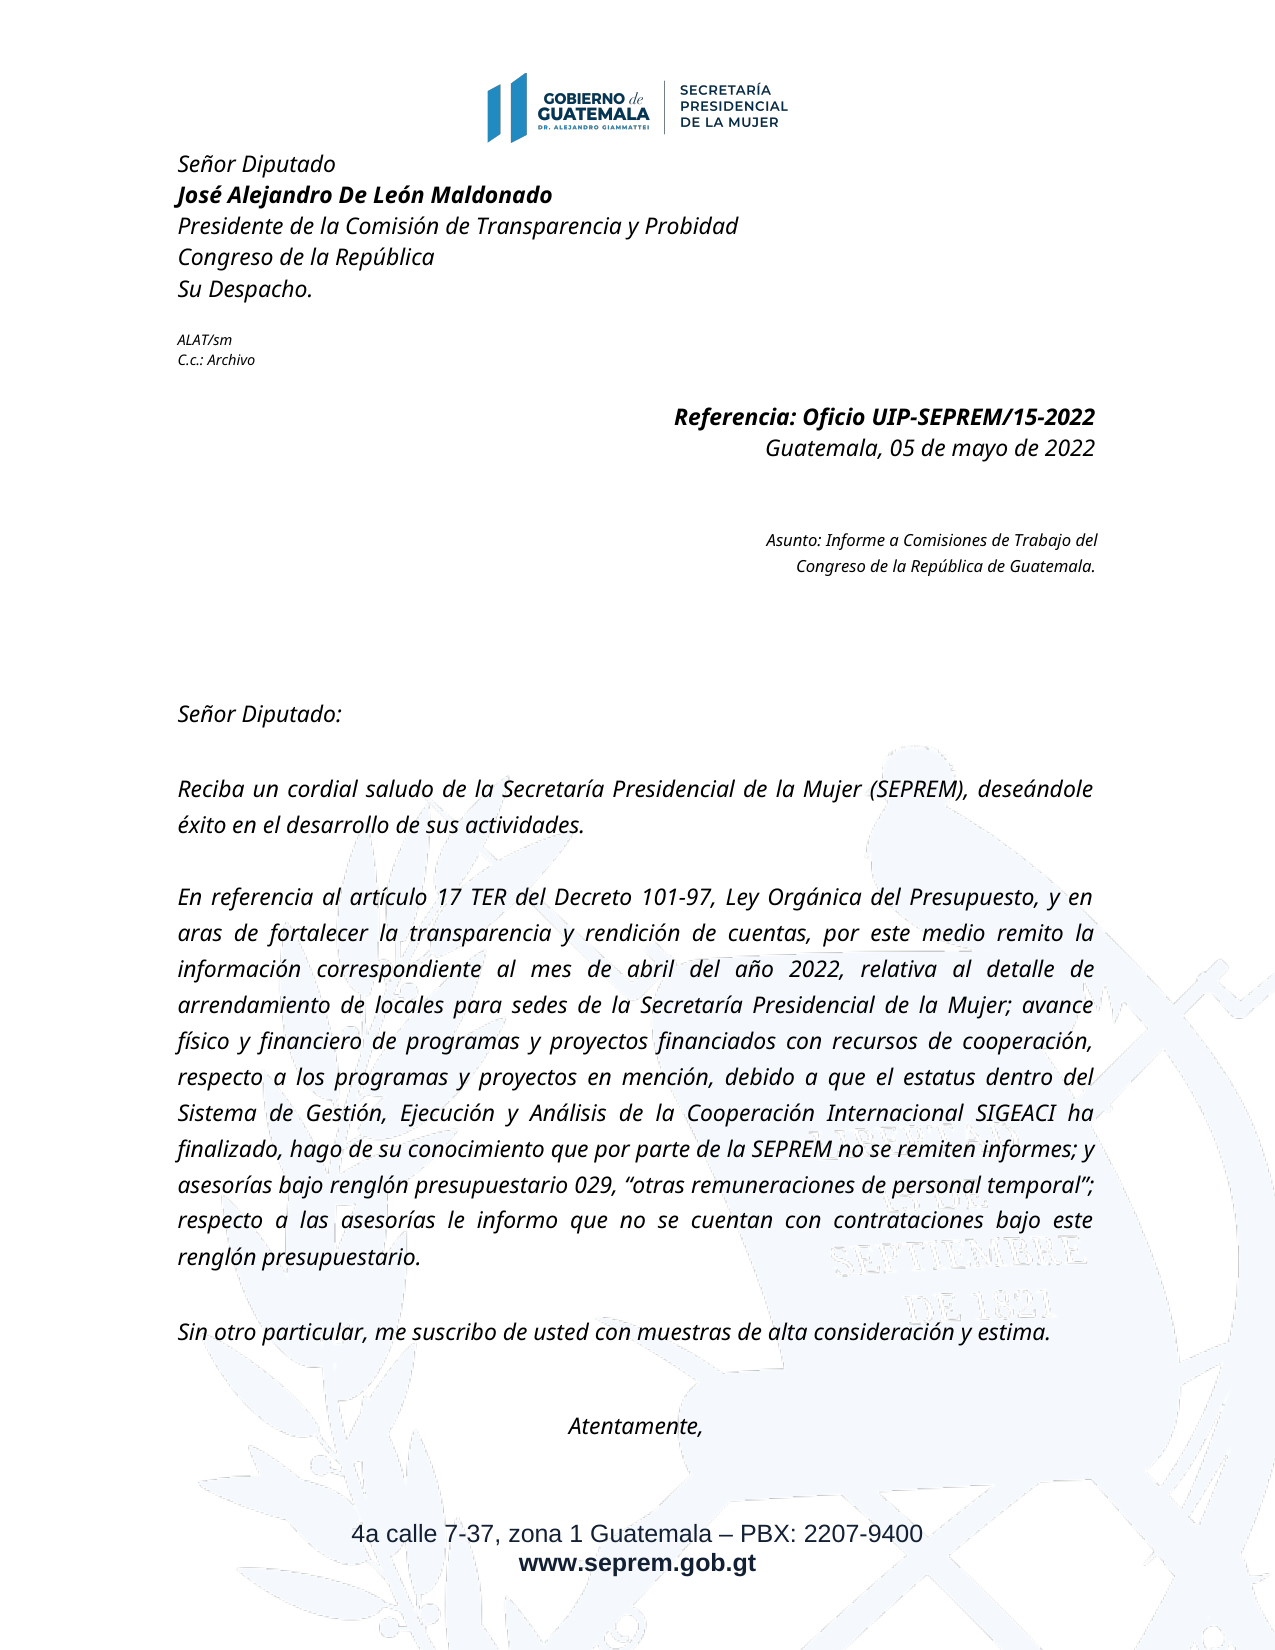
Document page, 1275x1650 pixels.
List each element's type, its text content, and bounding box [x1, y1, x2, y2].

text Su Despacho. [177, 273, 1098, 304]
text Asunto: Informe a Comisiones de Trabajo del [177, 529, 1098, 551]
text Referencia: Oficio UIP-SEPREM/15-2022 [177, 400, 1098, 432]
text Guatemala, 05 de mayo de 2022 [177, 432, 1098, 463]
text José Alejandro De León Maldonado [177, 179, 1098, 210]
text En referencia al artículo 17 TER del Decreto 101-97, Ley Orgánica del Presupuesto, y en aras de fortalecer la transparencia y rendición de cuentas, por este medio remito la información correspondiente al mes de abril del año 2022, relativa al detalle de arrendamiento de locales para sedes de la Secretaría Presidencial de la Mujer; avance físico y financiero de programas y proyectos financiados con recursos de cooperación, respecto a los programas y proyectos en mención, debido a que el estatus dentro del Sistema de Gestión, Ejecución y Análisis de la Cooperación Internacional SIGEACI ha finalizado, hago de su conocimiento que por parte de la SEPREM no se remiten informes; y asesorías bajo renglón presupuestario 029, “otras remuneraciones de personal temporal”; respecto a las asesorías le informo que no se cuentan con contrataciones bajo este renglón presupuestario. [177, 881, 1098, 1272]
text Presidente de la Comisión de Transparencia y Probidad [177, 210, 1098, 241]
text Congreso de la República de Guatemala. [177, 555, 1098, 577]
text Reciba un cordial saludo de la Secretaría Presidencial de la Mujer (SEPREM), deseándole éxito en el desarrollo de sus actividades. [177, 773, 1098, 840]
text Congreso de la República [177, 241, 1098, 273]
text Señor Diputado: [177, 698, 1098, 729]
text Sin otro particular, me suscribo de usted con muestras de alta consideración y estima. [177, 1316, 1098, 1347]
text C.c.: Archivo [177, 349, 1098, 369]
text ALAT/sm [177, 329, 1098, 349]
text Atentamente, [177, 1410, 1098, 1441]
text Señor Diputado [177, 148, 1098, 179]
